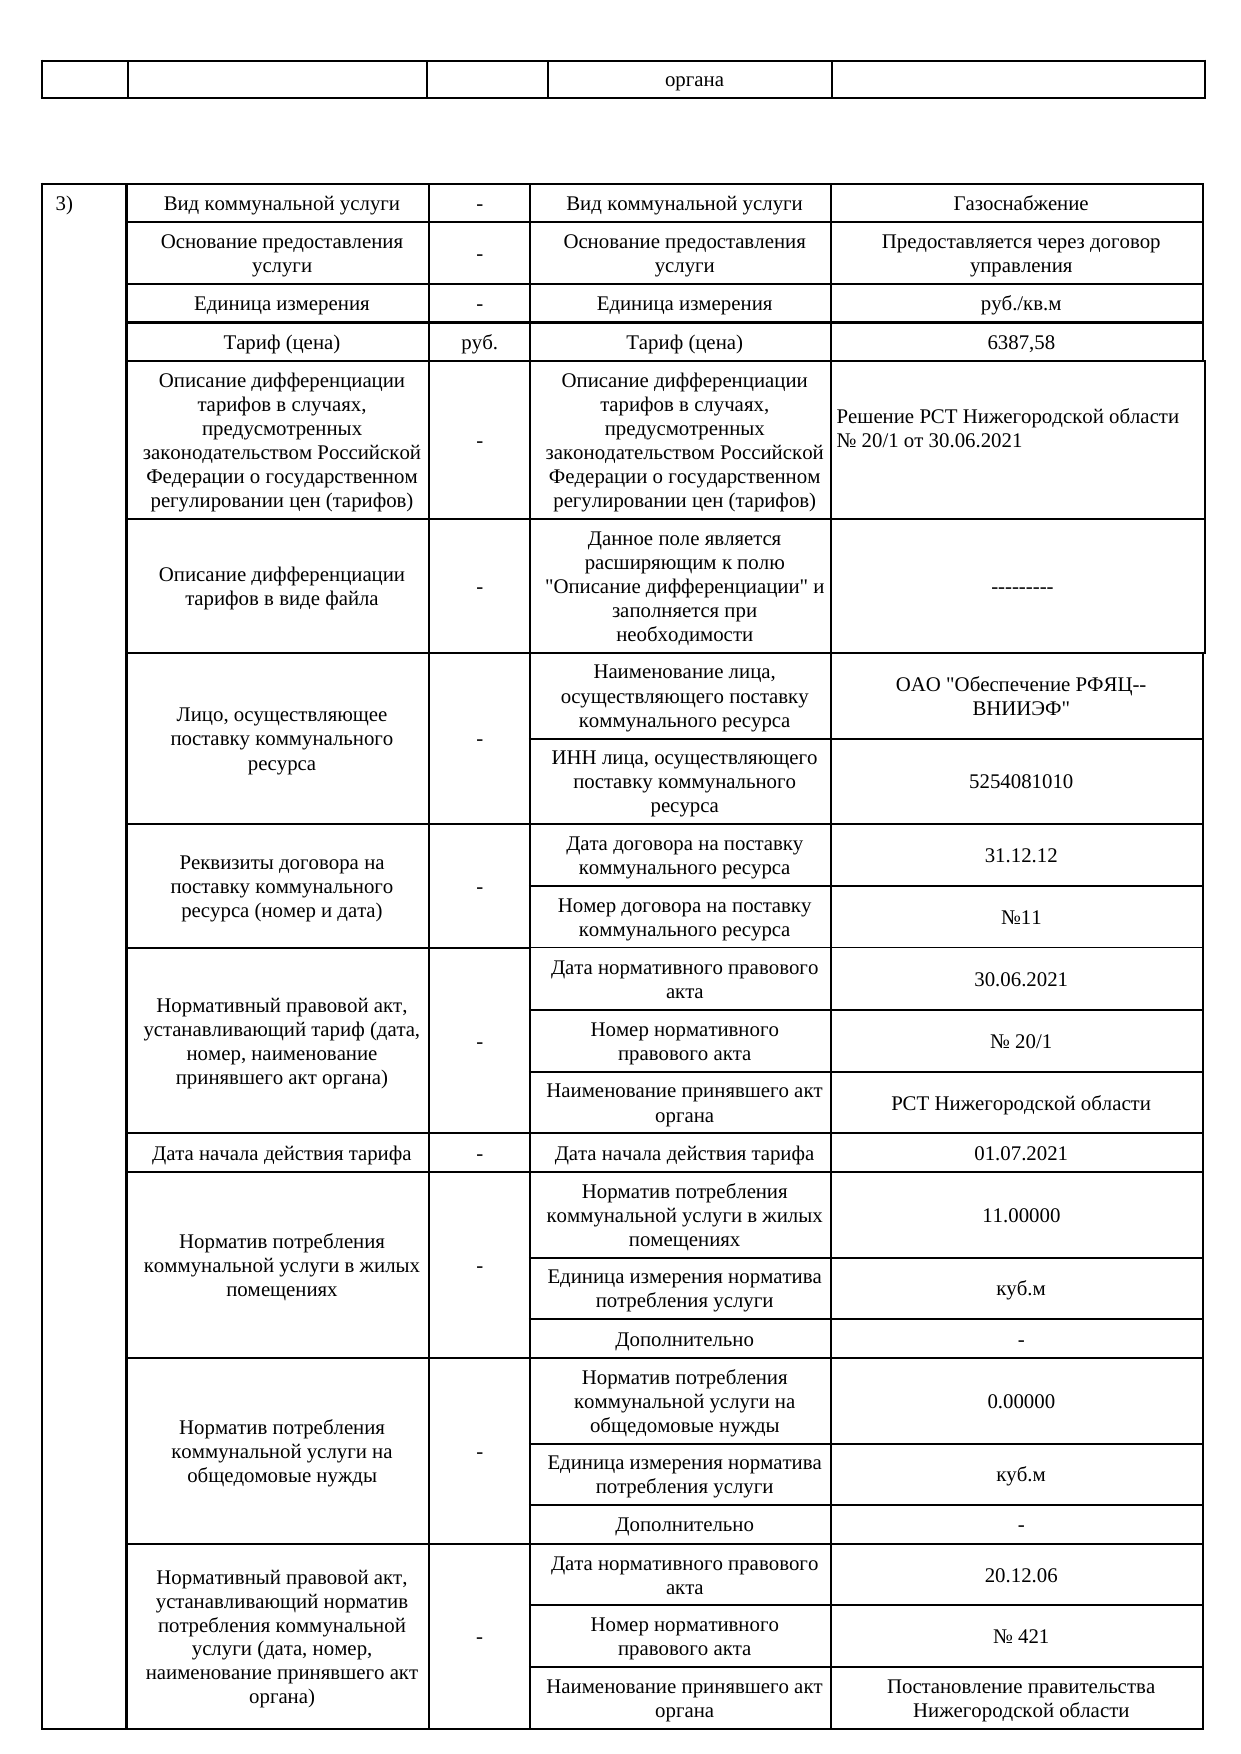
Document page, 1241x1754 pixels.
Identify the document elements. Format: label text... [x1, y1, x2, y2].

table_cell - [430, 1134, 529, 1171]
table_cell Нормативный правовой акт, устанавливающий тариф (дата, номер, наименование принявшего акт органа) [128, 949, 428, 1132]
table_cell Номер нормативного правового акта [531, 1011, 830, 1071]
table_cell Тариф (цена) [128, 324, 428, 360]
table_cell 6387,58 [832, 324, 1202, 360]
table_cell Дата начала действия тарифа [531, 1134, 830, 1171]
table_cell № 20/1 [832, 1011, 1202, 1071]
table_cell - [430, 825, 529, 947]
table_cell Номер нормативного правового акта [531, 1606, 830, 1666]
table_header 3) [43, 185, 125, 1728]
table_cell 11.00000 [832, 1173, 1202, 1257]
table_cell Норматив потребления коммунальной услуги на общедомовые нужды [128, 1359, 428, 1543]
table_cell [833, 62, 1204, 97]
table_cell Норматив потребления коммунальной услуги в жилых помещениях [128, 1173, 428, 1357]
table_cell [549, 62, 831, 97]
table_cell - [430, 1545, 529, 1728]
table_cell --------- [832, 520, 1204, 652]
table_header - [430, 185, 529, 221]
table_cell Лицо, осуществляющее поставку коммунального ресурса [128, 654, 428, 823]
table_cell Наименование лица, осуществляющего поставку коммунального ресурса [531, 654, 830, 737]
table_cell Наименование принявшего акт органа [531, 1668, 830, 1728]
table_cell Норматив потребления коммунальной услуги в жилых помещениях [531, 1173, 830, 1257]
table_cell - [430, 362, 529, 518]
table_cell Дата начала действия тарифа [128, 1134, 428, 1171]
table_cell ИНН лица, осуществляющего поставку коммунального ресурса [531, 740, 830, 823]
table_cell Дополнительно [531, 1506, 830, 1543]
table_cell - [430, 285, 529, 321]
table_cell 30.06.2021 [832, 948, 1202, 1009]
table_cell 31.12.12 [832, 825, 1202, 885]
table_cell 0.00000 [832, 1359, 1202, 1442]
table_cell Предоставляется через договор управления [832, 223, 1202, 283]
table_cell 20.12.06 [832, 1545, 1202, 1604]
table_cell руб. [430, 324, 529, 360]
table_cell куб.м [832, 1445, 1202, 1504]
table_cell Номер договора на поставку коммунального ресурса [531, 887, 830, 947]
table_cell Единица измерения [128, 285, 428, 321]
table_cell Дата нормативного правового акта [531, 948, 830, 1009]
table_cell Единица измерения норматива потребления услуги [531, 1445, 830, 1504]
table_cell куб.м [832, 1259, 1202, 1318]
table_cell Постановление правительства Нижегородской области [832, 1668, 1202, 1728]
table_cell - [832, 1506, 1202, 1543]
table_cell 5254081010 [832, 740, 1202, 823]
table_cell Дата нормативного правового акта [531, 1545, 830, 1604]
table_cell Реквизиты договора на поставку коммунального ресурса (номер и дата) [128, 825, 428, 947]
table_cell Основание предоставления услуги [128, 223, 428, 283]
table_cell - [430, 223, 529, 283]
table_cell Дополнительно [531, 1320, 830, 1357]
table_cell руб./кв.м [832, 285, 1202, 321]
table_cell - [430, 949, 529, 1132]
table_cell - [430, 1173, 529, 1357]
table_cell Описание дифференциации тарифов в виде файла [128, 520, 428, 652]
table_cell Тариф (цена) [531, 324, 830, 360]
table_cell Норматив потребления коммунальной услуги на общедомовые нужды [531, 1359, 830, 1442]
table_cell 01.07.2021 [832, 1134, 1202, 1171]
table_cell ОАО "Обеспечение РФЯЦ-- ВНИИЭФ" [832, 654, 1202, 737]
table_cell № 421 [832, 1606, 1202, 1666]
table_cell Описание дифференциации тарифов в случаях, предусмотренных законодательством Российской Федерации о государственном регулировании цен (тарифов) [128, 362, 428, 518]
table_cell №11 [832, 887, 1202, 947]
table_cell - [430, 1359, 529, 1543]
table_cell Основание предоставления услуги [531, 223, 830, 283]
table_cell Дата договора на поставку коммунального ресурса [531, 825, 830, 885]
table_cell Единица измерения [531, 285, 830, 321]
table_header Газоснабжение [832, 185, 1202, 221]
table_cell Нормативный правовой акт, устанавливающий норматив потребления коммунальной услуги (дата, номер, наименование принявшего акт органа) [128, 1545, 428, 1728]
table_cell - [832, 1320, 1202, 1357]
table_cell - [430, 654, 529, 823]
table_header Вид коммунальной услуги [128, 185, 428, 221]
table_cell Наименование принявшего акт органа [531, 1073, 830, 1132]
table_cell Данное поле является расширяющим к полю "Описание дифференциации" и заполняется при необходимости [531, 520, 830, 652]
table_cell - [430, 520, 529, 652]
table_cell Единица измерения норматива потребления услуги [531, 1259, 830, 1318]
table_cell Описание дифференциации тарифов в случаях, предусмотренных законодательством Российской Федерации о государственном регулировании цен (тарифов) [531, 362, 830, 518]
table_cell Решение РСТ Нижегородской области № 20/1 от 30.06.2021 [832, 362, 1204, 518]
table_cell РСТ Нижегородской области [832, 1073, 1202, 1132]
table_header Вид коммунальной услуги [531, 185, 830, 221]
